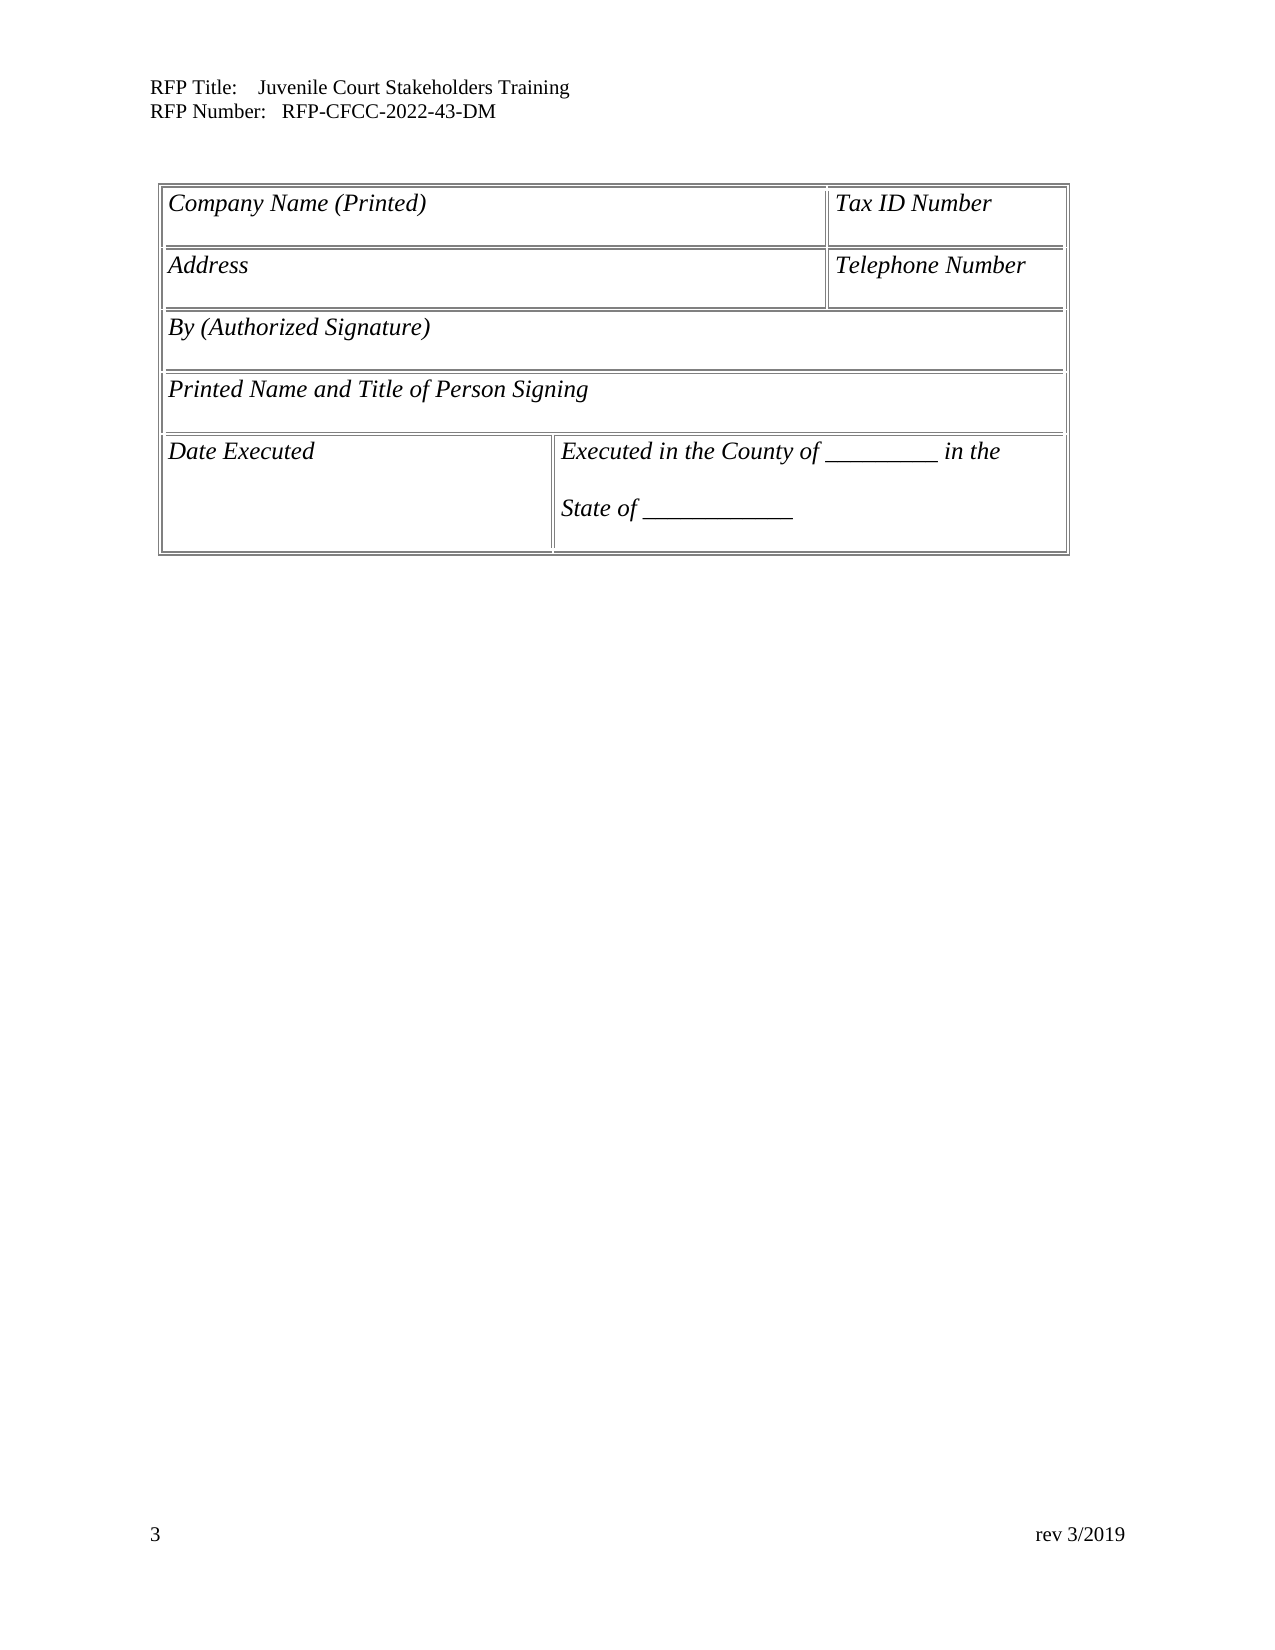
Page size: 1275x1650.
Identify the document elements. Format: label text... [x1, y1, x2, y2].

table_cell Address [160, 245, 827, 307]
table_cell Executed in the County of _________ in the State of ____________ [553, 431, 1068, 551]
table_cell By (Authorized Signature) [160, 307, 1068, 369]
table_cell Date Executed [160, 431, 553, 551]
table_header Tax ID Number [827, 187, 1066, 245]
table_header Company Name (Printed) [160, 185, 827, 245]
table_cell Telephone Number [827, 245, 1068, 307]
table_cell Printed Name and Title of Person Signing [160, 369, 1068, 431]
